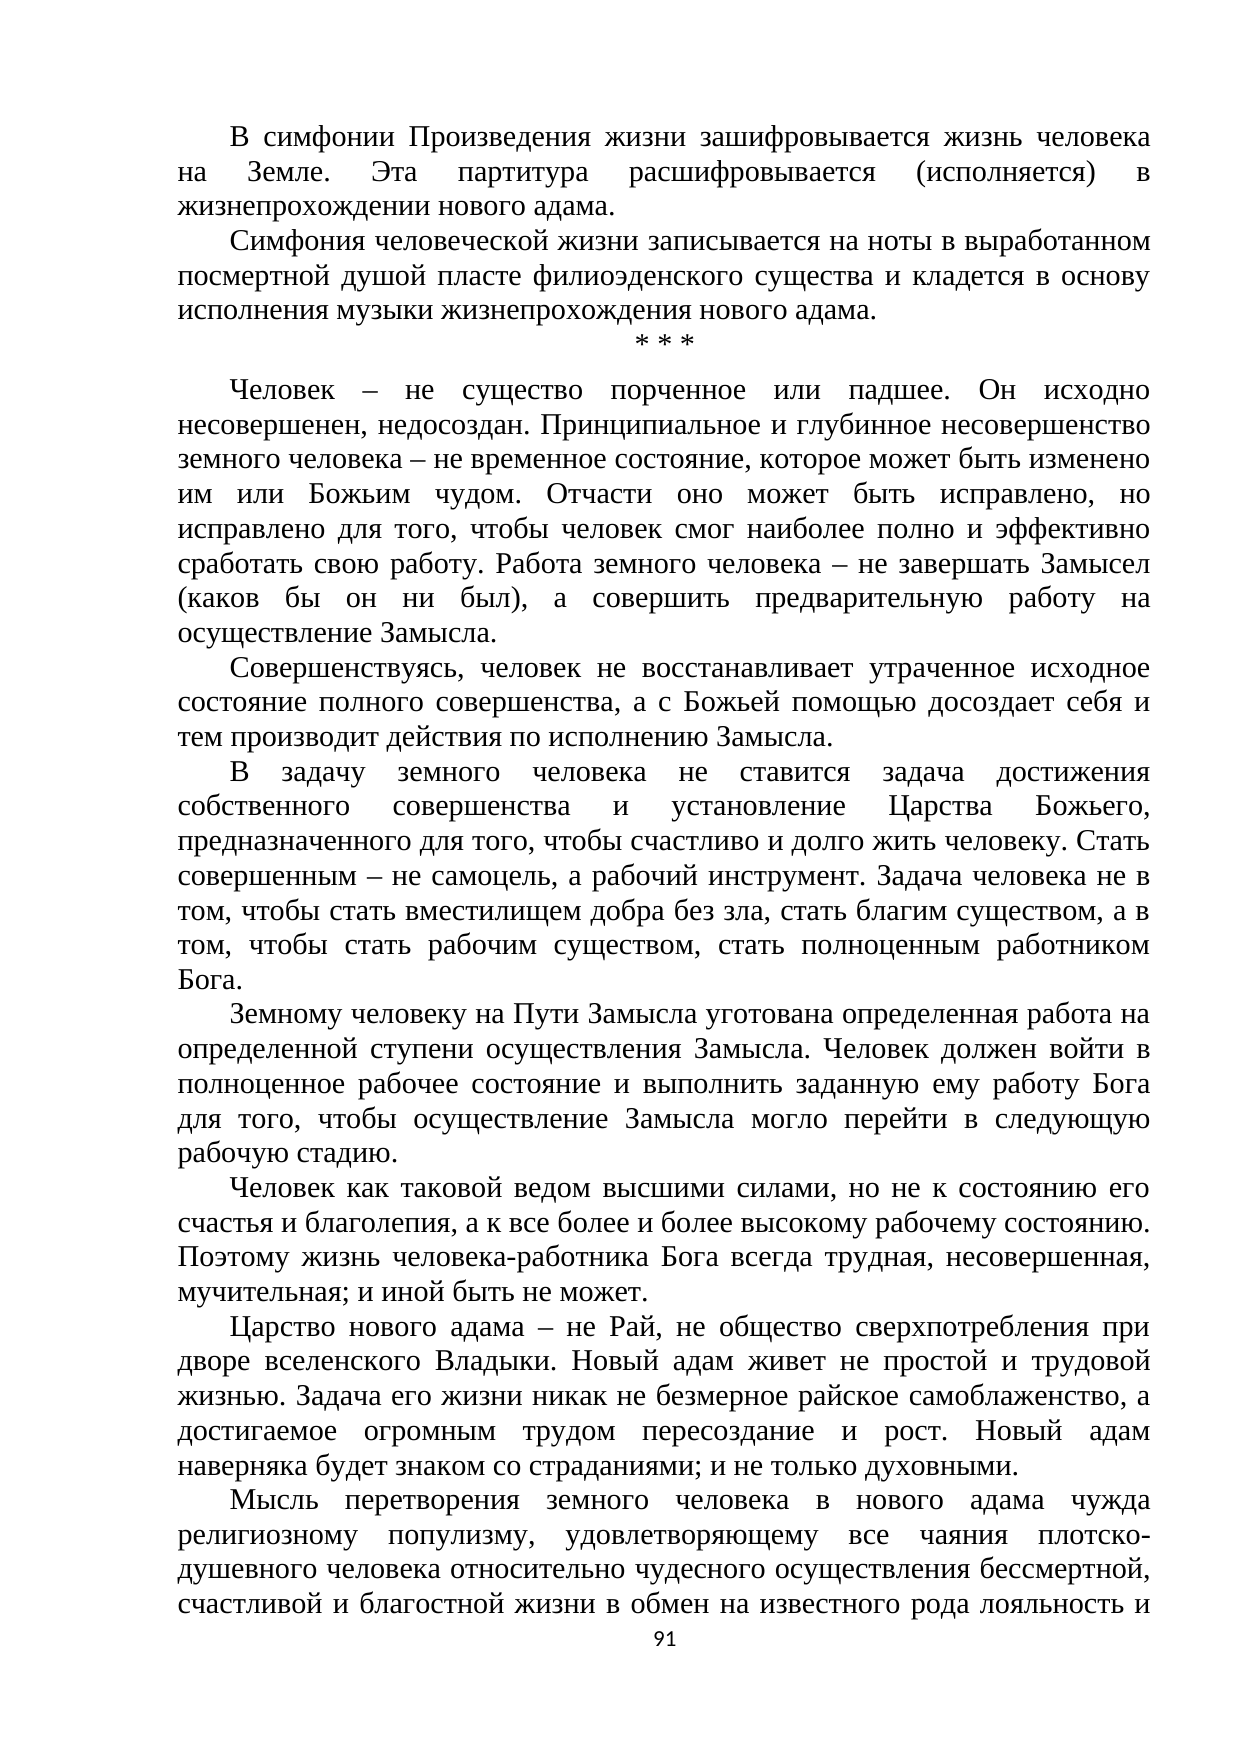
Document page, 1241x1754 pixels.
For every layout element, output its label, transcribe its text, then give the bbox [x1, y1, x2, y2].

text Совершенствуясь, человек не восстанавливает утраченное исходное состояние полного совершенства, а с Божьей помощью досоздает себя и тем производит действия по исполнению Замысла. [177, 649, 1152, 753]
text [177, 1481, 1152, 1620]
text В задачу земного человека не ставится задача достижения собственного совершенства и установление Царства Божьего, предназначенного для того, чтобы счастливо и долго жить человеку. Стать совершенным – не самоцель, а рабочий инструмент. Задача человека не в том, чтобы стать вместилищем добра без зла, стать благим существом, а в том, чтобы стать рабочим существом, стать полноценным работником Бога. [177, 753, 1152, 996]
text Человек как таковой ведом высшими силами, но не к состоянию его счастья и благолепия, а к все более и более высокому рабочему состоянию. Поэтому жизнь человека-работника Бога всегда трудная, несовершенная, мучительная; и иной быть не может. [177, 1169, 1152, 1308]
text В симфонии Произведения жизни зашифровывается жизнь человека на Земле. Эта партитура расшифровывается (исполняется) в жизнепрохождении нового адама. [177, 118, 1152, 222]
text Царство нового адама – не Рай, не общество сверхпотребления при дворе вселенского Владыки. Новый адам живет не простой и трудовой жизнью. Задача его жизни никак не безмерное райское самоблаженство, а достигаемое огромным трудом пересоздание и рост. Новый адам наверняка будет знаком со страданиями; и не только духовными. [177, 1308, 1152, 1481]
text Симфония человеческой жизни записывается на ноты в выработанном посмертной душой пласте филиоэденского существа и кладется в основу исполнения музыки жизнепрохождения нового адама. [177, 222, 1152, 326]
text * * * [177, 326, 1152, 361]
text Человек – не существо порченное или падшее. Он исходно несовершенен, недосоздан. Принципиальное и глубинное несовершенство земного человека – не временное состояние, которое может быть изменено им или Божьим чудом. Отчасти оно может быть исправлено, но исправлено для того, чтобы человек смог наиболее полно и эффективно сработать свою работу. Работа земного человека – не завершать Замысел (каков бы он ни был), а совершить предварительную работу на осуществление Замысла. [177, 371, 1152, 649]
text Земному человеку на Пути Замысла уготована определенная работа на определенной ступени осуществления Замысла. Человек должен войти в полноценное рабочее состояние и выполнить заданную ему работу Бога для того, чтобы осуществление Замысла могло перейти в следующую рабочую стадию. [177, 996, 1152, 1169]
